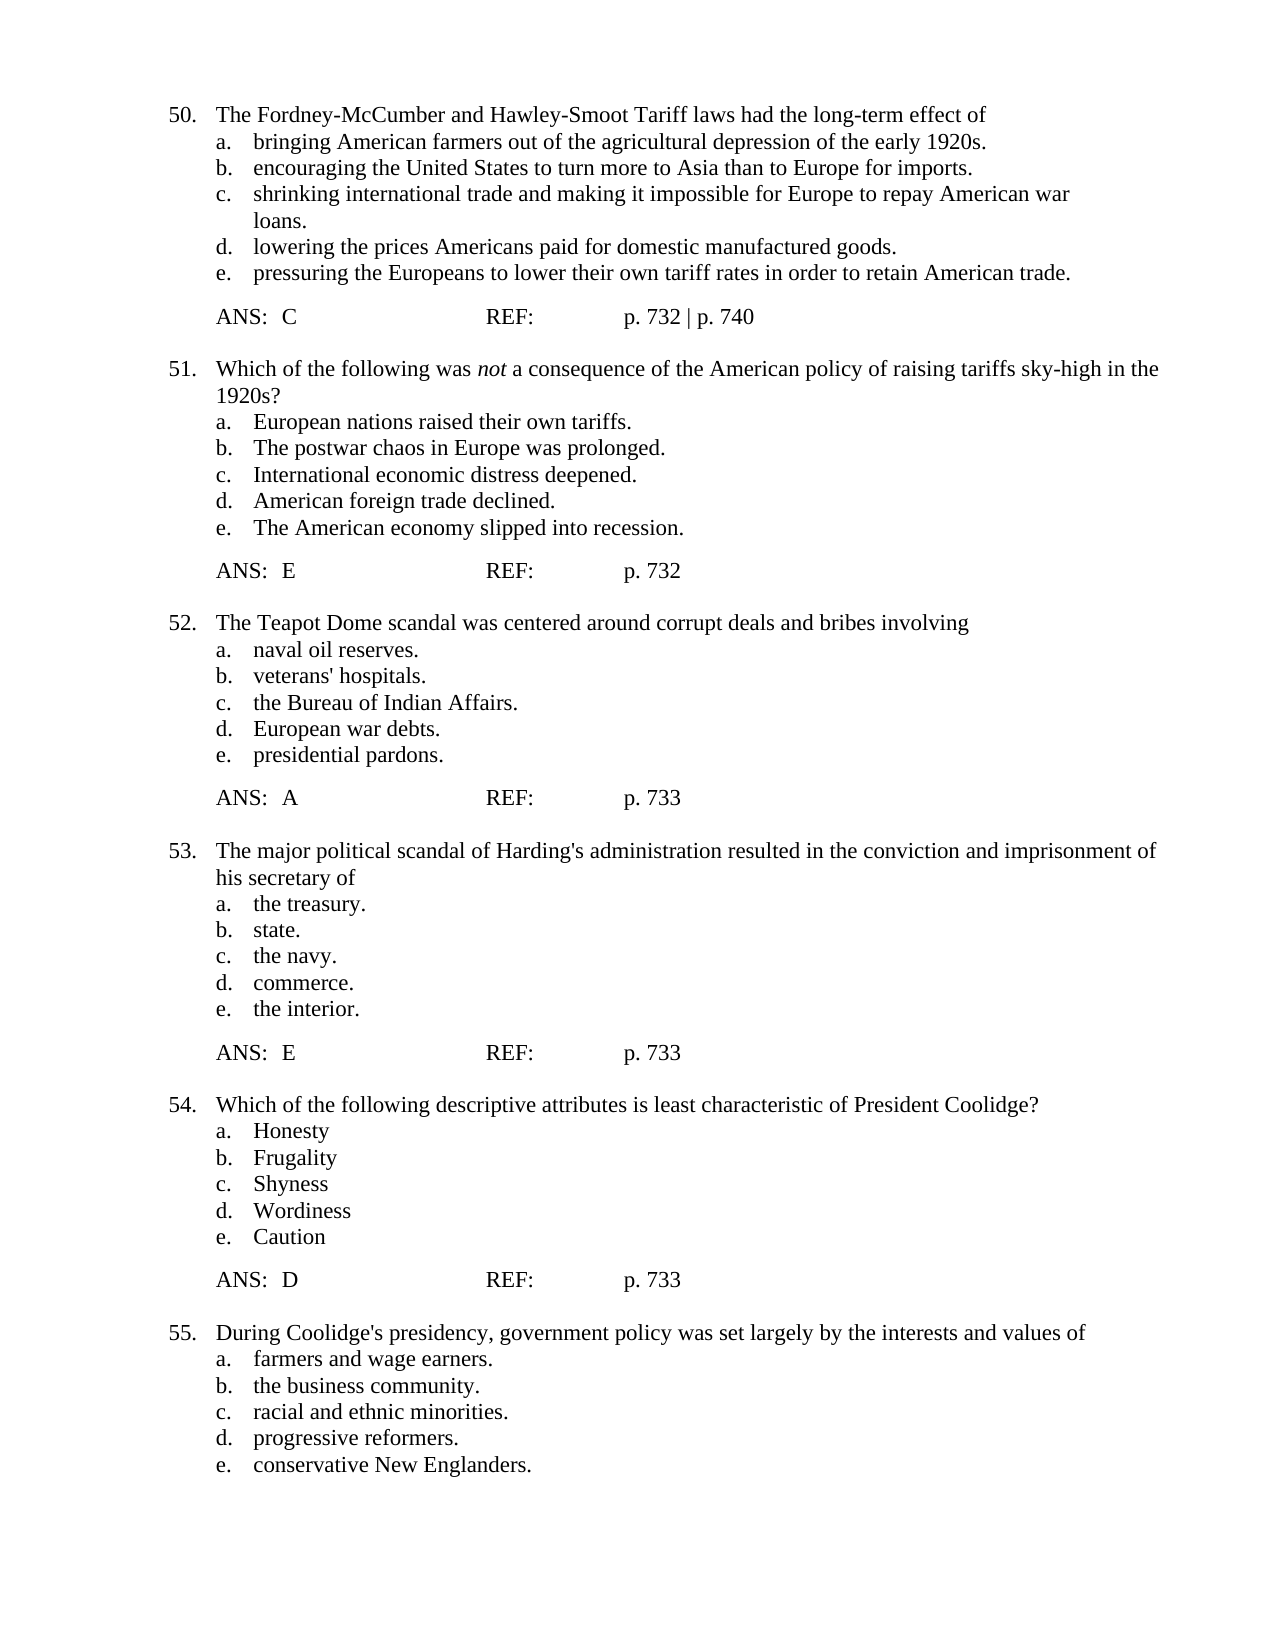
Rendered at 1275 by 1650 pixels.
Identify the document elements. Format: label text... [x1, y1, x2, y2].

table_cell the Bureau of Indian Affairs. [249, 689, 1092, 715]
table_cell progressive reformers. [249, 1424, 1092, 1451]
table_cell Wordiness [249, 1197, 1092, 1223]
table_cell b. [211, 662, 248, 688]
table_cell d. [211, 1424, 248, 1451]
table_cell European war debts. [249, 715, 1092, 741]
text 54. Which of the following descriptive attributes is least characteristic of President Coolidge? [150, 1091, 1162, 1118]
table_cell b. [211, 1144, 248, 1170]
table_cell the business community. [249, 1372, 1092, 1398]
table_cell Caution [249, 1223, 1092, 1249]
table_cell c. [211, 1170, 248, 1197]
text 50. The Fordney-McCumber and Hawley-Smoot Tariff laws had the long-term effect of [150, 101, 1162, 128]
text ANS: D REF: p. 733 [216, 1266, 1162, 1293]
table_cell e. [211, 995, 248, 1022]
table_cell b. [211, 154, 248, 180]
table_cell e. [211, 741, 248, 768]
table_header a. [211, 1345, 248, 1372]
table_header European nations raised their own tariffs. [249, 408, 1092, 434]
text ANS: E REF: p. 732 [216, 557, 1162, 583]
table_cell racial and ethnic minorities. [249, 1398, 1092, 1424]
table_header a. [211, 1118, 248, 1144]
table_cell lowering the prices Americans paid for domestic manufactured goods. [249, 233, 1092, 259]
text 55. During Coolidge's presidency, government policy was set largely by the interests and values of [150, 1319, 1162, 1345]
table_cell Frugality [249, 1144, 1092, 1170]
table_cell International economic distress deepened. [249, 461, 1092, 487]
table_cell conservative New Englanders. [249, 1451, 1092, 1477]
table_cell commerce. [249, 969, 1092, 995]
table_header a. [211, 408, 248, 434]
table_cell c. [211, 180, 248, 233]
table_cell c. [211, 689, 248, 715]
table_cell c. [211, 943, 248, 969]
table_cell c. [211, 1398, 248, 1424]
table_cell b. [211, 916, 248, 943]
table_header a. [211, 890, 248, 916]
table_cell shrinking international trade and making it impossible for Europe to repay American war loans. [249, 180, 1092, 233]
table_cell the navy. [249, 943, 1092, 969]
table_cell c. [211, 461, 248, 487]
table_cell presidential pardons. [249, 741, 1092, 768]
table_header bringing American farmers out of the agricultural depression of the early 1920s. [249, 128, 1092, 154]
table_header a. [211, 128, 248, 154]
table_header Honesty [249, 1118, 1092, 1144]
table_cell d. [211, 715, 248, 741]
table_header the treasury. [249, 890, 1092, 916]
table_cell American foreign trade declined. [249, 487, 1092, 513]
table_cell the interior. [249, 995, 1092, 1022]
text 52. The Teapot Dome scandal was centered around corrupt deals and bribes involving [150, 609, 1162, 636]
table_cell The American economy slipped into recession. [249, 514, 1092, 540]
table_cell d. [211, 1197, 248, 1223]
table_cell e. [211, 514, 248, 540]
table_cell encouraging the United States to turn more to Asia than to Europe for imports. [249, 154, 1092, 180]
table_cell e. [211, 1451, 248, 1477]
table_cell e. [211, 1223, 248, 1249]
table_cell b. [211, 435, 248, 461]
table_cell state. [249, 916, 1092, 943]
text ANS: E REF: p. 733 [216, 1038, 1162, 1065]
table_cell veterans' hospitals. [249, 662, 1092, 688]
text ANS: A REF: p. 733 [216, 784, 1162, 811]
table_cell The postwar chaos in Europe was prolonged. [249, 435, 1092, 461]
table_header a. [211, 636, 248, 662]
table_header farmers and wage earners. [249, 1345, 1092, 1372]
text 53. The major political scandal of Harding's administration resulted in the conviction and imprisonment of his secretary of [150, 837, 1162, 890]
table_cell d. [211, 233, 248, 259]
table_cell d. [211, 969, 248, 995]
table_cell e. [211, 260, 248, 286]
table_cell b. [211, 1372, 248, 1398]
table_cell Shyness [249, 1170, 1092, 1197]
text ANS: C REF: p. 732 | p. 740 [216, 303, 1162, 329]
table_cell pressuring the Europeans to lower their own tariff rates in order to retain American trade. [249, 260, 1092, 286]
table_header naval oil reserves. [249, 636, 1092, 662]
text 51. Which of the following was not a consequence of the American policy of raising tariffs sky-high in the 1920s? [150, 355, 1162, 408]
table_cell d. [211, 487, 248, 513]
